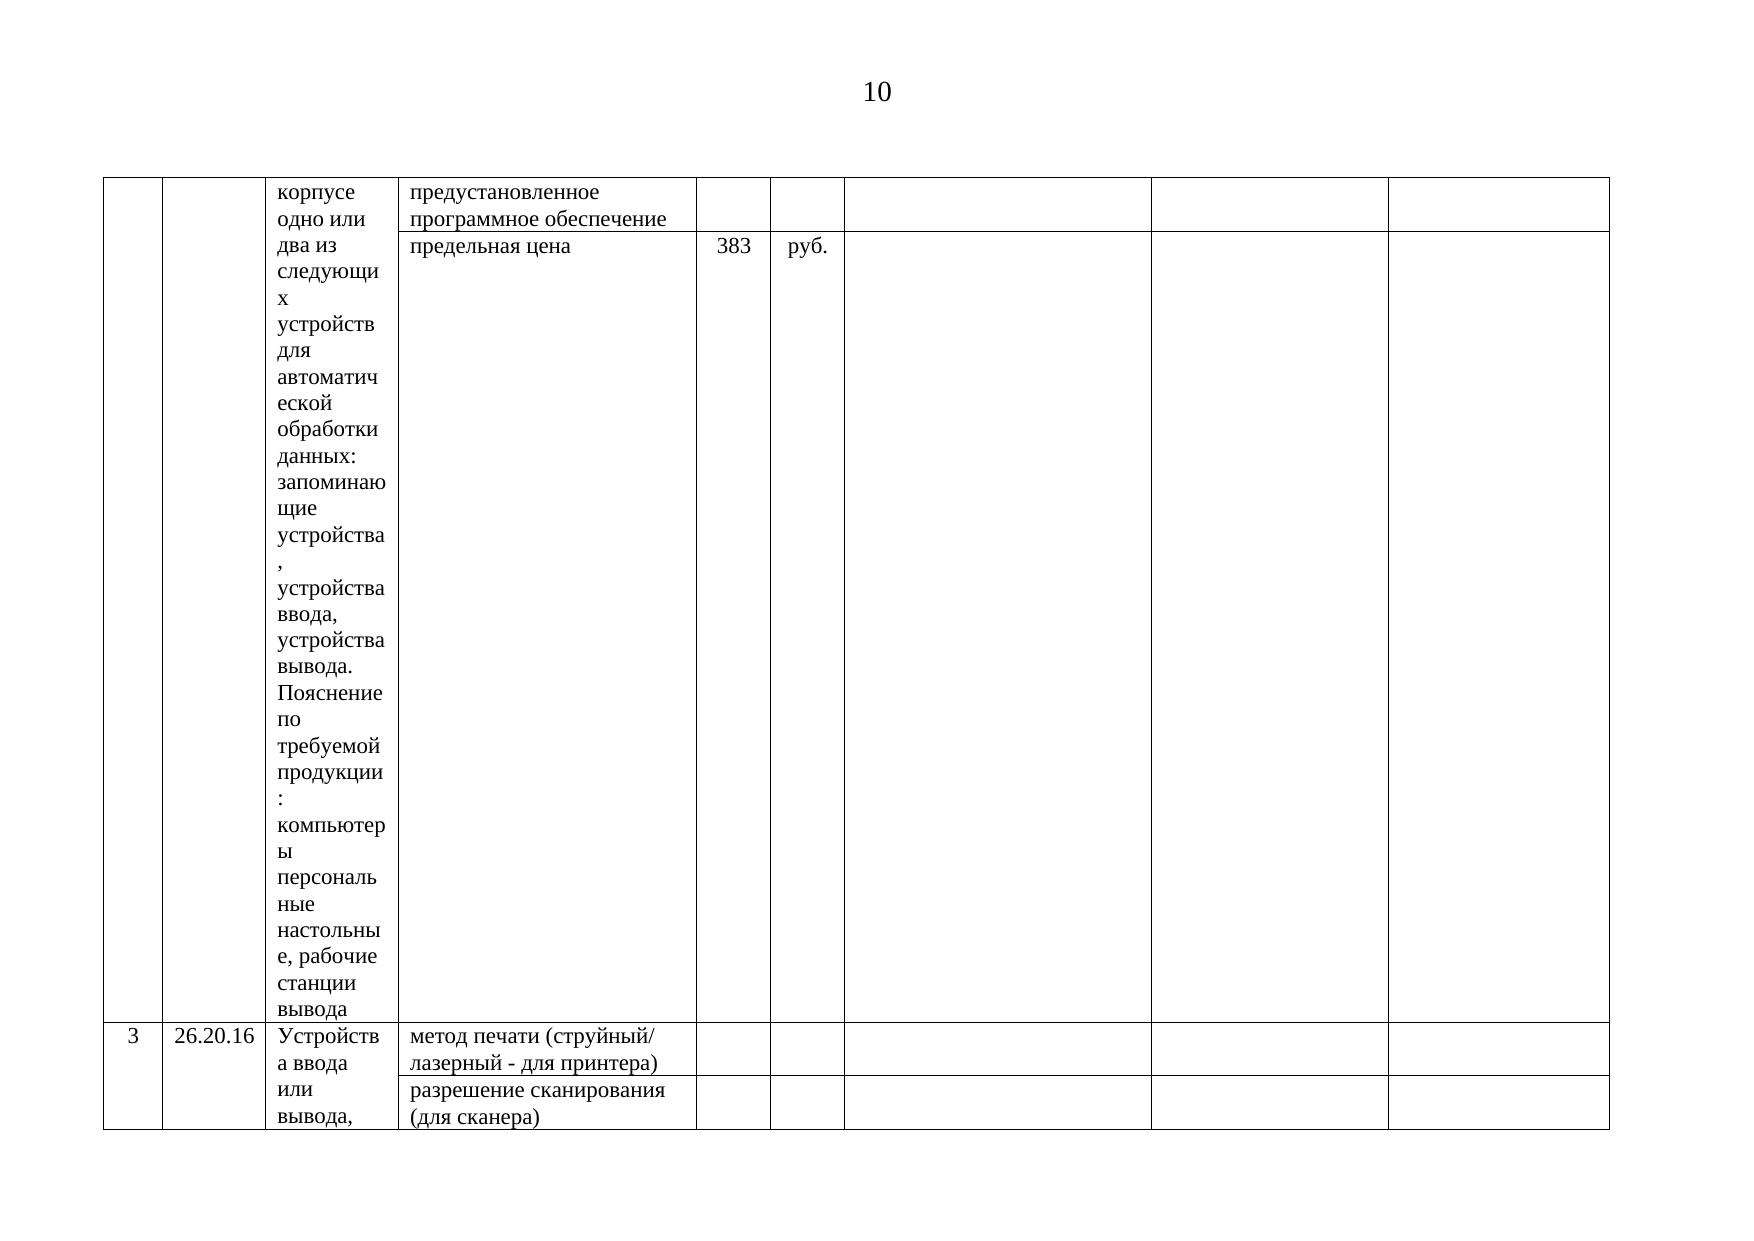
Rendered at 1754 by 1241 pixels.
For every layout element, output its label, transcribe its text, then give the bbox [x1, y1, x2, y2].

table_cell 26.20.16 [163, 1023, 265, 1129]
table_cell [1152, 178, 1388, 231]
table_cell [697, 1023, 770, 1075]
table_cell [1152, 232, 1388, 1022]
table_cell [697, 178, 770, 231]
table_cell [845, 232, 1151, 1022]
table_cell 383 [697, 232, 770, 1022]
table_cell Устройства ввода или вывода, содержащие или не содержащие в одном корпусе запоминающие устройства Пояснение по требуемой продукции: принтеры, сканеры [266, 1023, 398, 1129]
table_cell [1152, 1023, 1388, 1075]
table_cell [1389, 232, 1609, 1022]
table_cell [1152, 1076, 1388, 1129]
table_cell 3 [104, 1023, 162, 1129]
table_cell [1389, 1076, 1609, 1129]
table_cell [697, 1076, 770, 1129]
table_cell [771, 1076, 844, 1129]
table_cell [1389, 1023, 1609, 1075]
table_cell [771, 178, 844, 231]
table_cell [1389, 178, 1609, 231]
table_cell руб. [771, 232, 844, 1022]
table_cell предустановленное программное обеспечение [399, 178, 696, 231]
table_cell [845, 178, 1151, 231]
table_cell [845, 1076, 1151, 1129]
table_cell [845, 1023, 1151, 1075]
table_cell метод печати (струйный/ лазерный - для принтера) [399, 1023, 696, 1075]
table_cell [771, 1023, 844, 1075]
table_cell разрешение сканирования (для сканера) [399, 1076, 696, 1129]
table_cell предельная цена [399, 232, 696, 1022]
